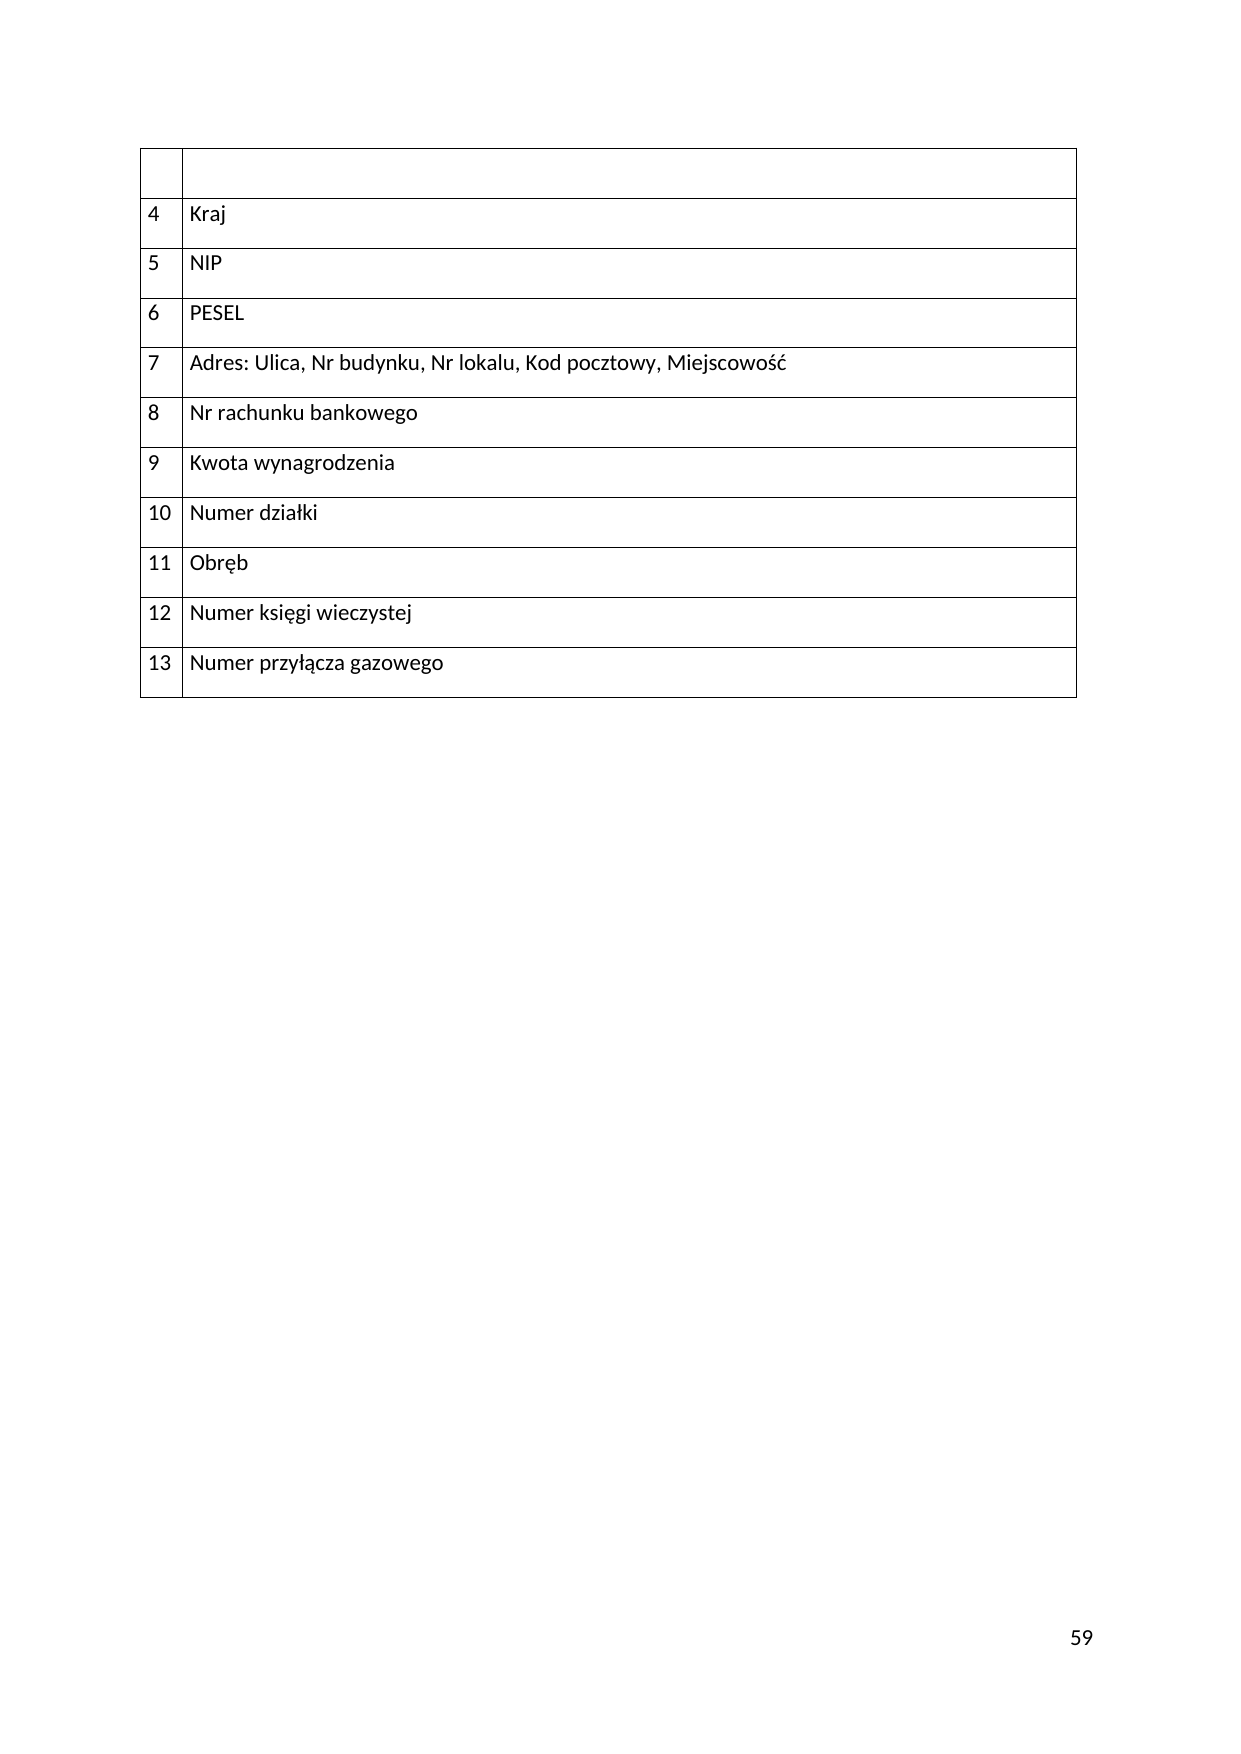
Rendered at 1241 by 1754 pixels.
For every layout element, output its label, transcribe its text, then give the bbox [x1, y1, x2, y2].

table_cell Numer przyłącza gazowego [183, 648, 1076, 697]
table_cell 4 [141, 199, 182, 247]
table_cell 12 [141, 598, 182, 647]
table_cell 11 [141, 548, 182, 597]
table_cell 13 [141, 648, 182, 697]
table_cell 9 [141, 448, 182, 497]
table_cell 8 [141, 398, 182, 447]
table_cell Nazwisko [183, 149, 1076, 198]
table_cell PESEL [183, 299, 1076, 347]
table_cell Obręb [183, 548, 1076, 597]
table_cell Kwota wynagrodzenia [183, 448, 1076, 497]
table_cell 6 [141, 299, 182, 347]
table_cell 10 [141, 498, 182, 547]
table_cell Numer księgi wieczystej [183, 598, 1076, 647]
table_cell Kraj [183, 199, 1076, 247]
table_cell Nr rachunku bankowego [183, 398, 1076, 447]
table_cell 3 [141, 149, 182, 198]
table_cell NIP [183, 249, 1076, 297]
table_cell 5 [141, 249, 182, 297]
table_cell 7 [141, 348, 182, 397]
table_cell Adres: Ulica, Nr budynku, Nr lokalu, Kod pocztowy, Miejscowość [183, 348, 1076, 397]
table_cell Numer działki [183, 498, 1076, 547]
